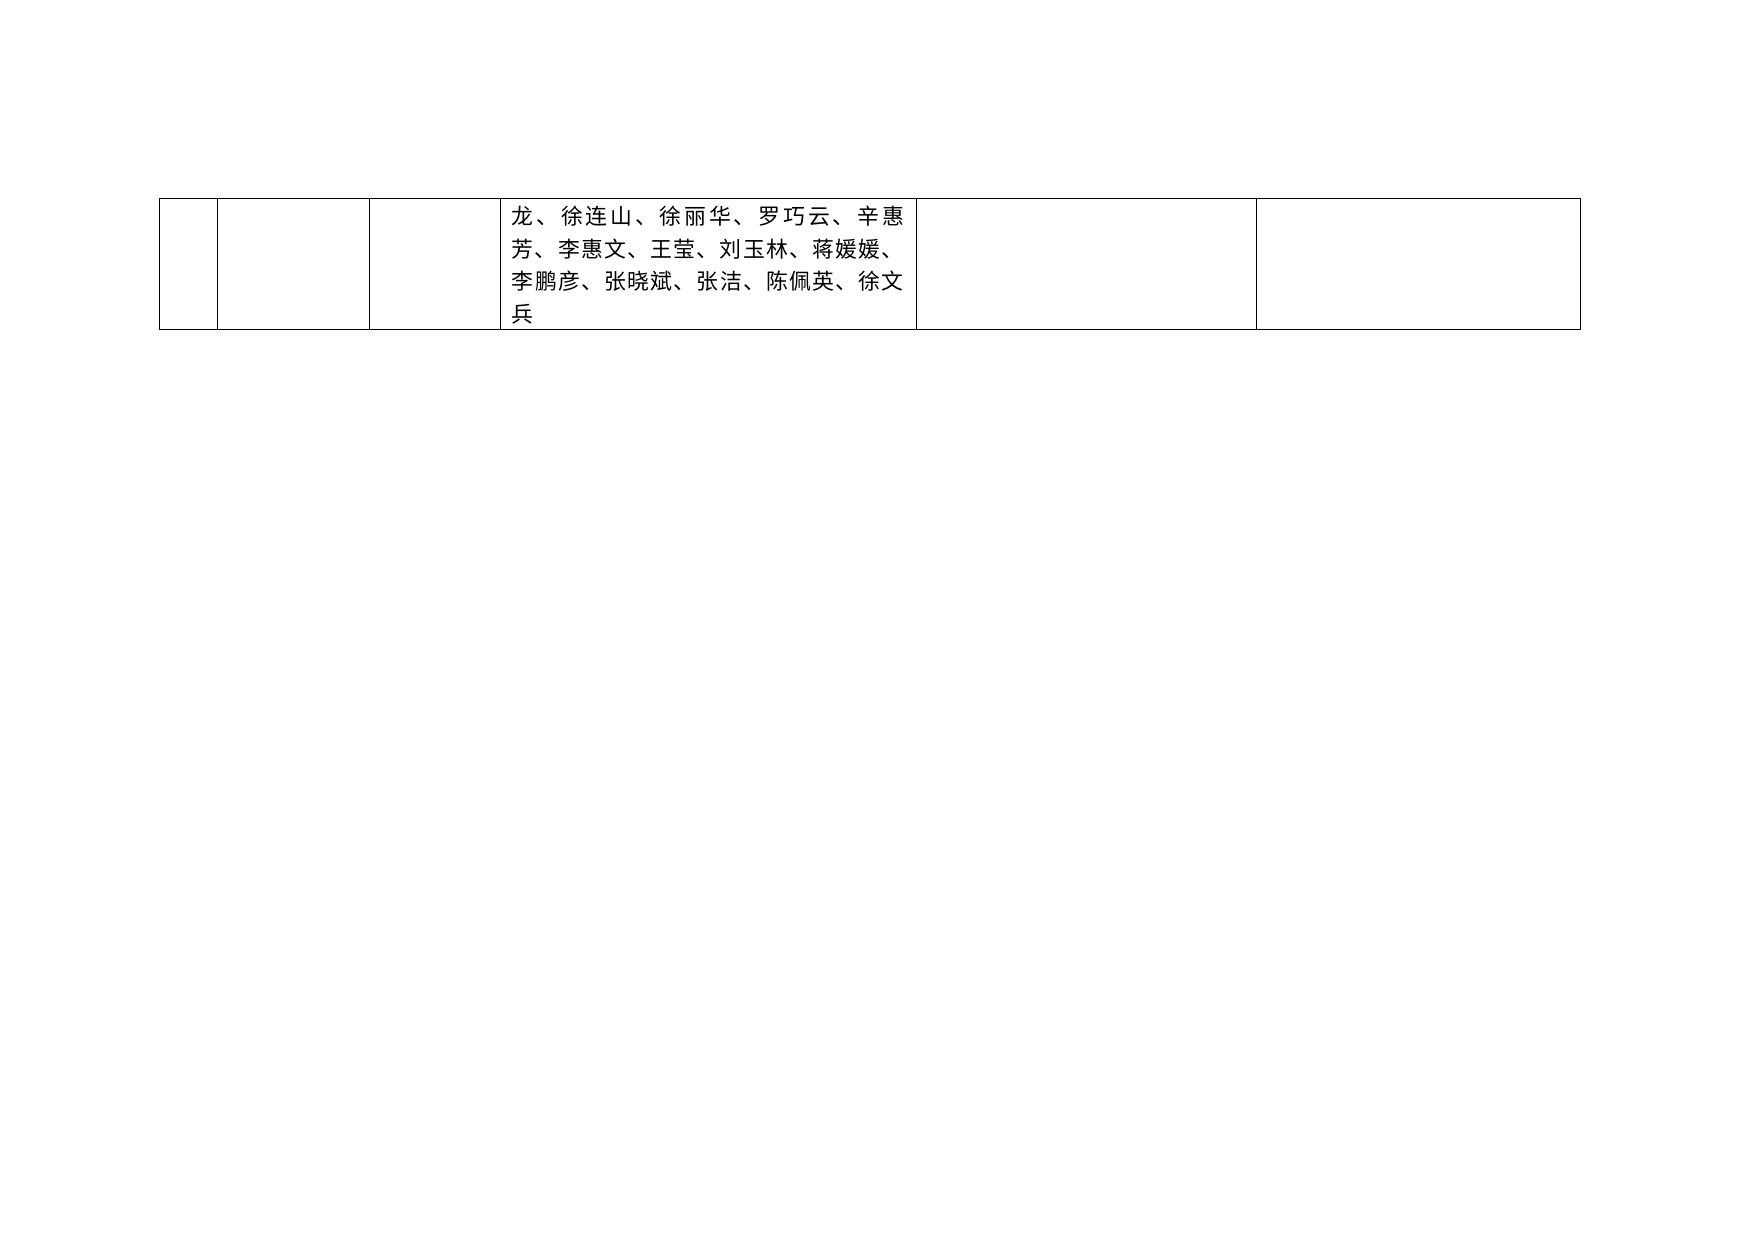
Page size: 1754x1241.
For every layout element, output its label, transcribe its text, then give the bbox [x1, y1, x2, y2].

table_cell [917, 199, 1256, 329]
table_cell [160, 199, 217, 329]
table_cell [1257, 199, 1580, 329]
table_cell 其他 [218, 199, 369, 329]
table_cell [501, 199, 916, 329]
table_cell [370, 199, 500, 329]
